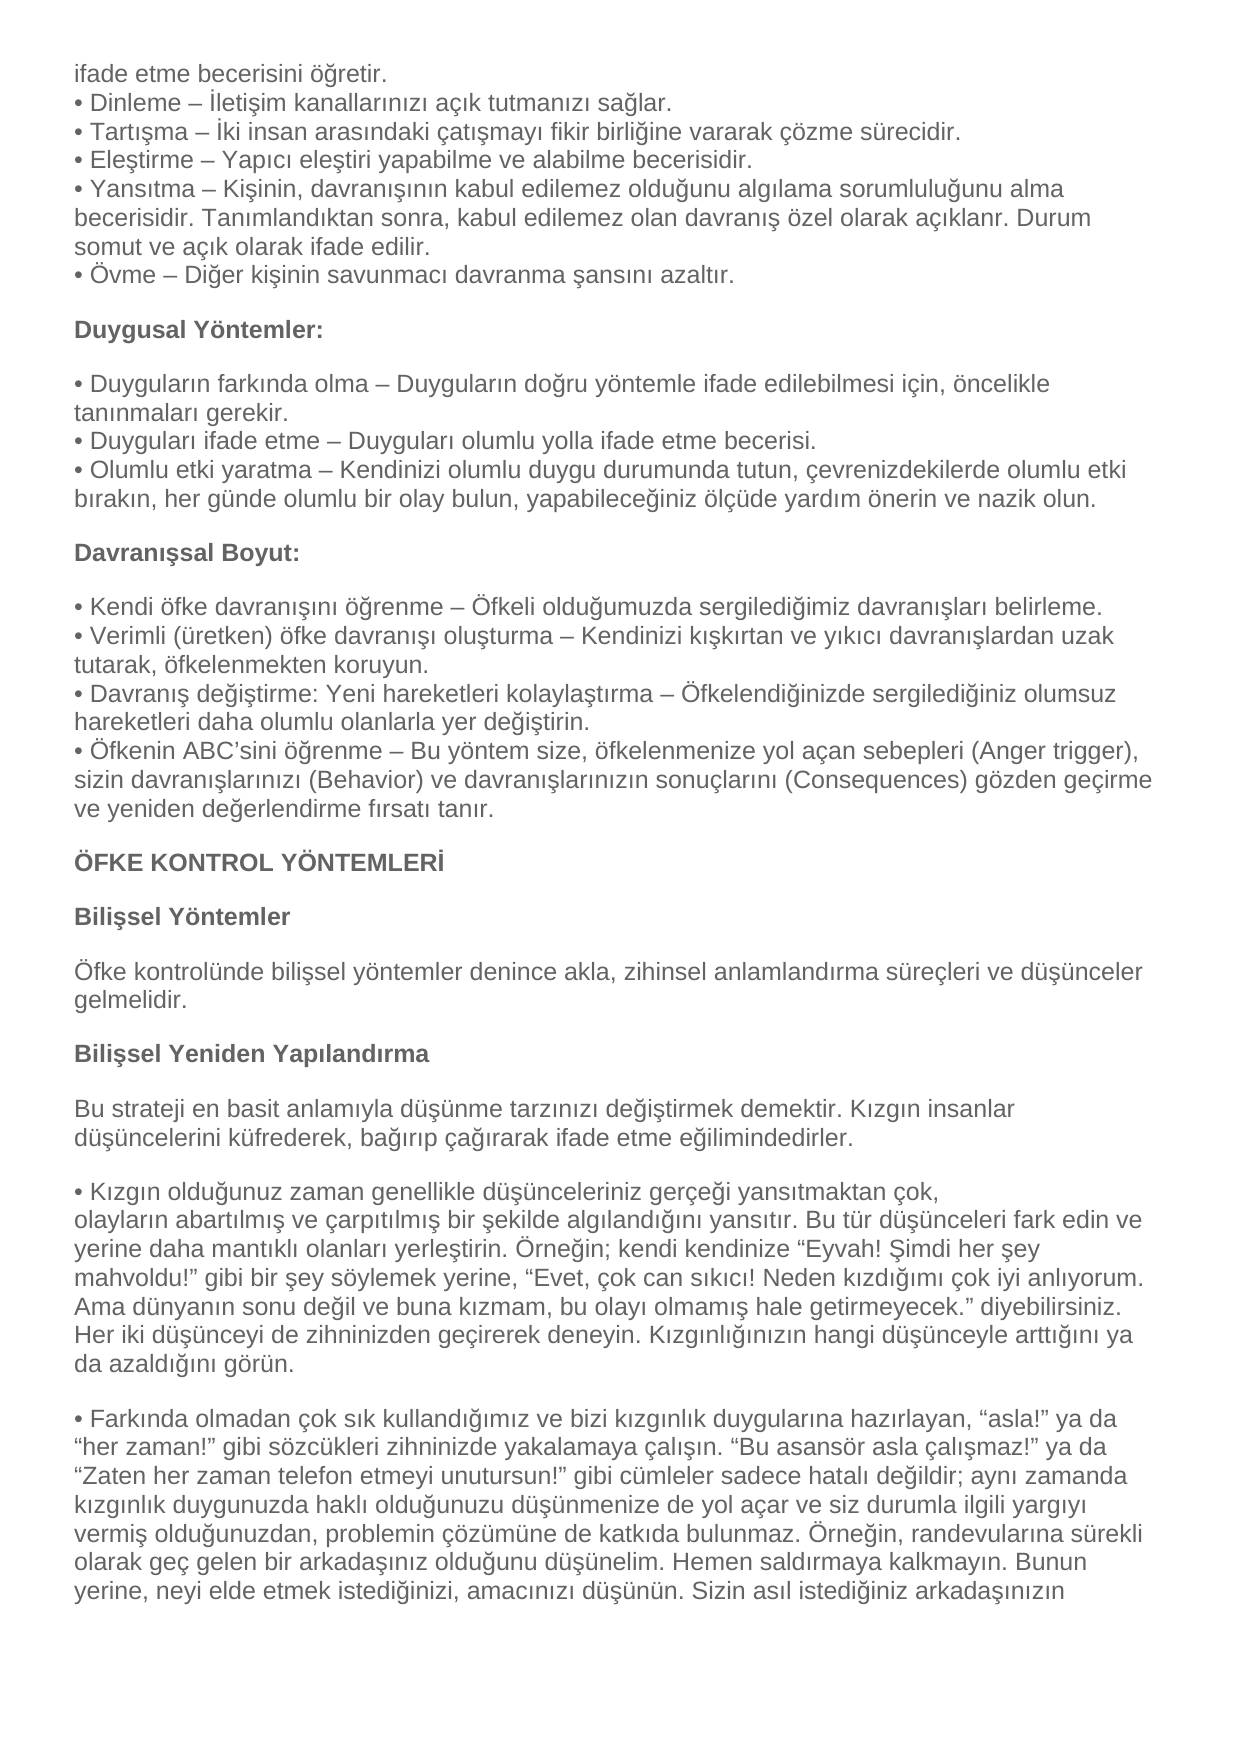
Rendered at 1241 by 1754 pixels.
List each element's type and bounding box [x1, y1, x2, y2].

text [74, 59, 1167, 1605]
